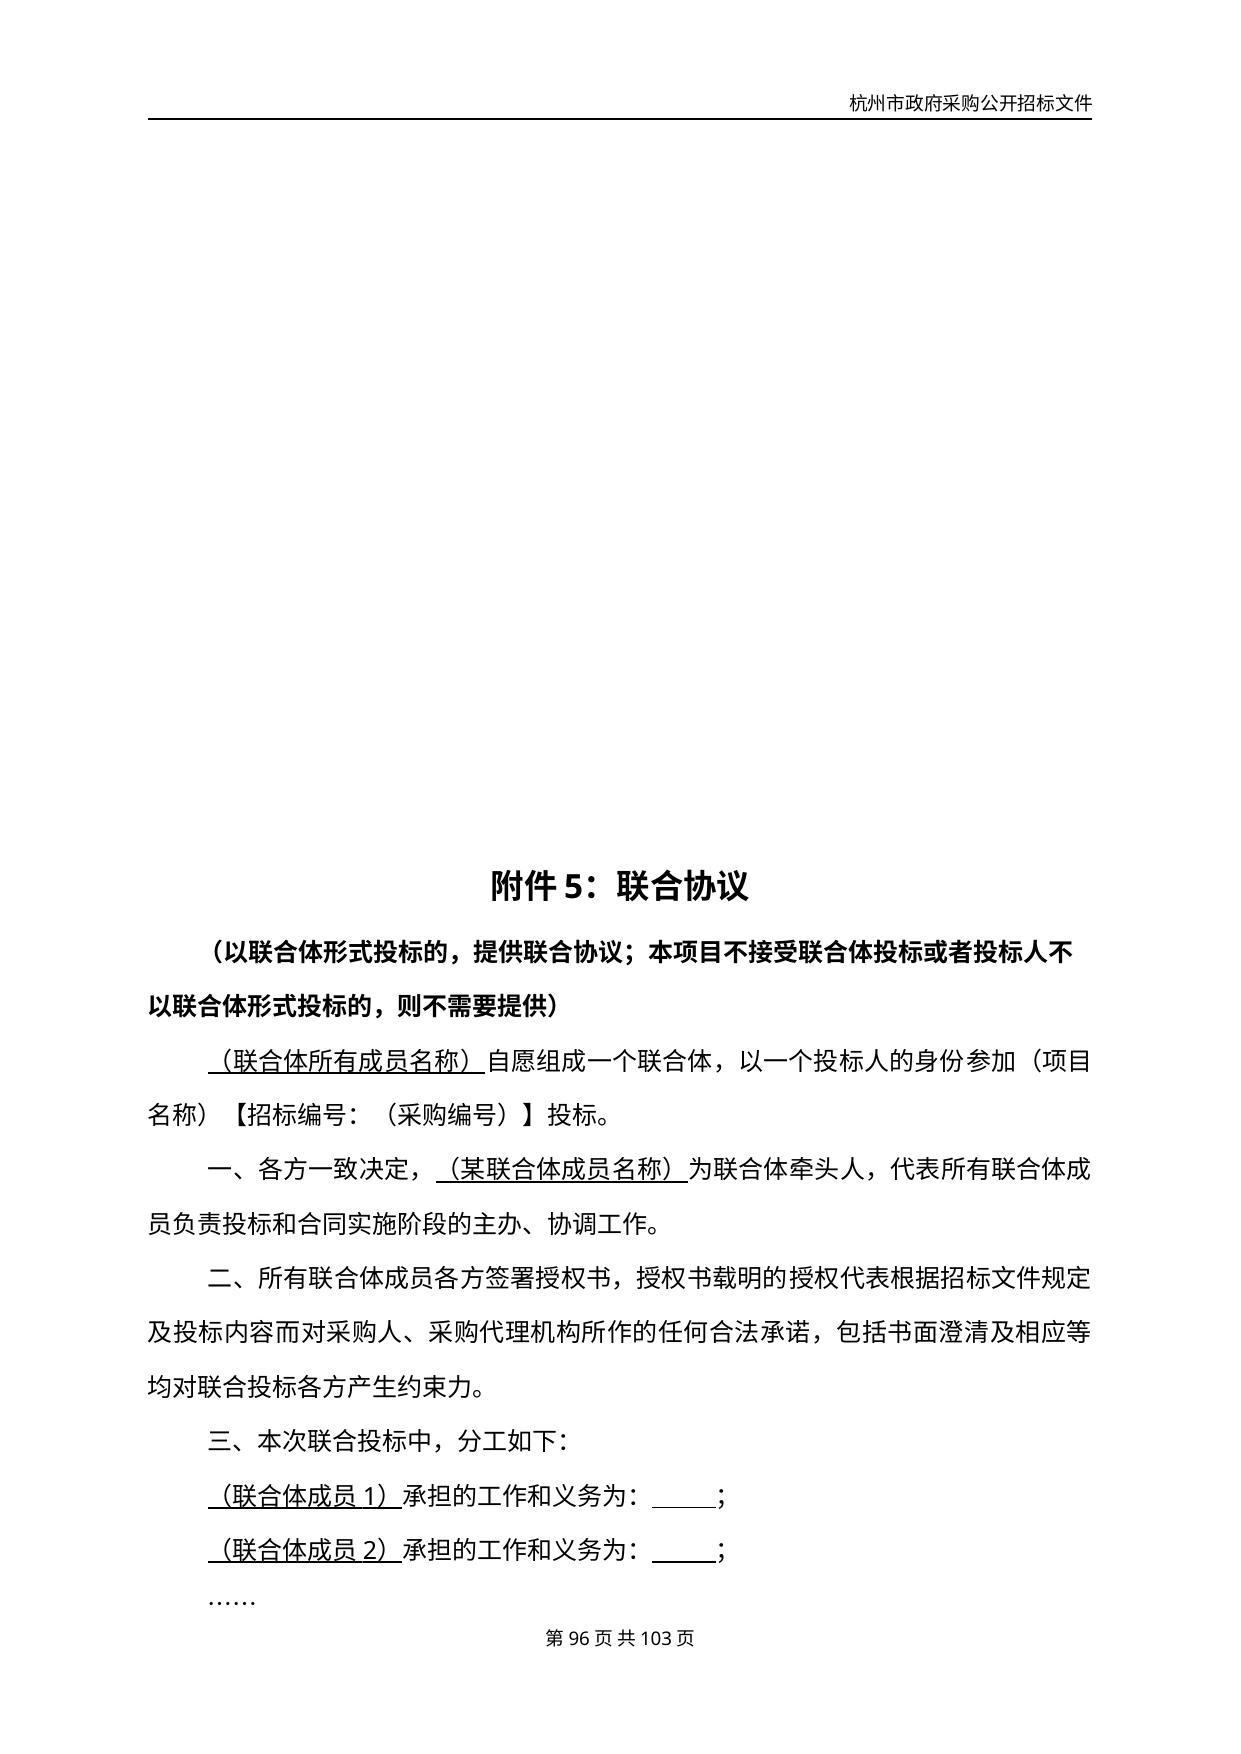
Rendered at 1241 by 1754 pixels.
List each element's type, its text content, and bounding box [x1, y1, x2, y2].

text （以联合体形式投标的，提供联合协议；本项目不接受联合体投标或者投标人不以联合体形式投标的，则不需要提供） [148, 932, 1092, 1023]
text 二、所有联合体成员各方签署授权书，授权书载明的授权代表根据招标文件规定及投标内容而对采购人、采购代理机构所作的任何合法承诺，包括书面澄清及相应等均对联合投标各方产生约束力。 [148, 1258, 1092, 1403]
text （联合体所有成员名称）自愿组成一个联合体，以一个投标人的身份参加（项目名称）【招标编号：（采购编号）】投标。 [148, 1041, 1092, 1132]
text …… [148, 1585, 1092, 1621]
text （联合体成员2）承担的工作和义务为： ； [148, 1530, 1092, 1567]
text 三、本次联合投标中，分工如下： [148, 1422, 1092, 1458]
text 附件5：联合协议 [148, 859, 1092, 908]
text 一、各方一致决定，（某联合体成员名称）为联合体牵头人，代表所有联合体成员负责投标和合同实施阶段的主办、协调工作。 [148, 1150, 1092, 1240]
text （联合体成员1）承担的工作和义务为： ； [148, 1476, 1092, 1512]
